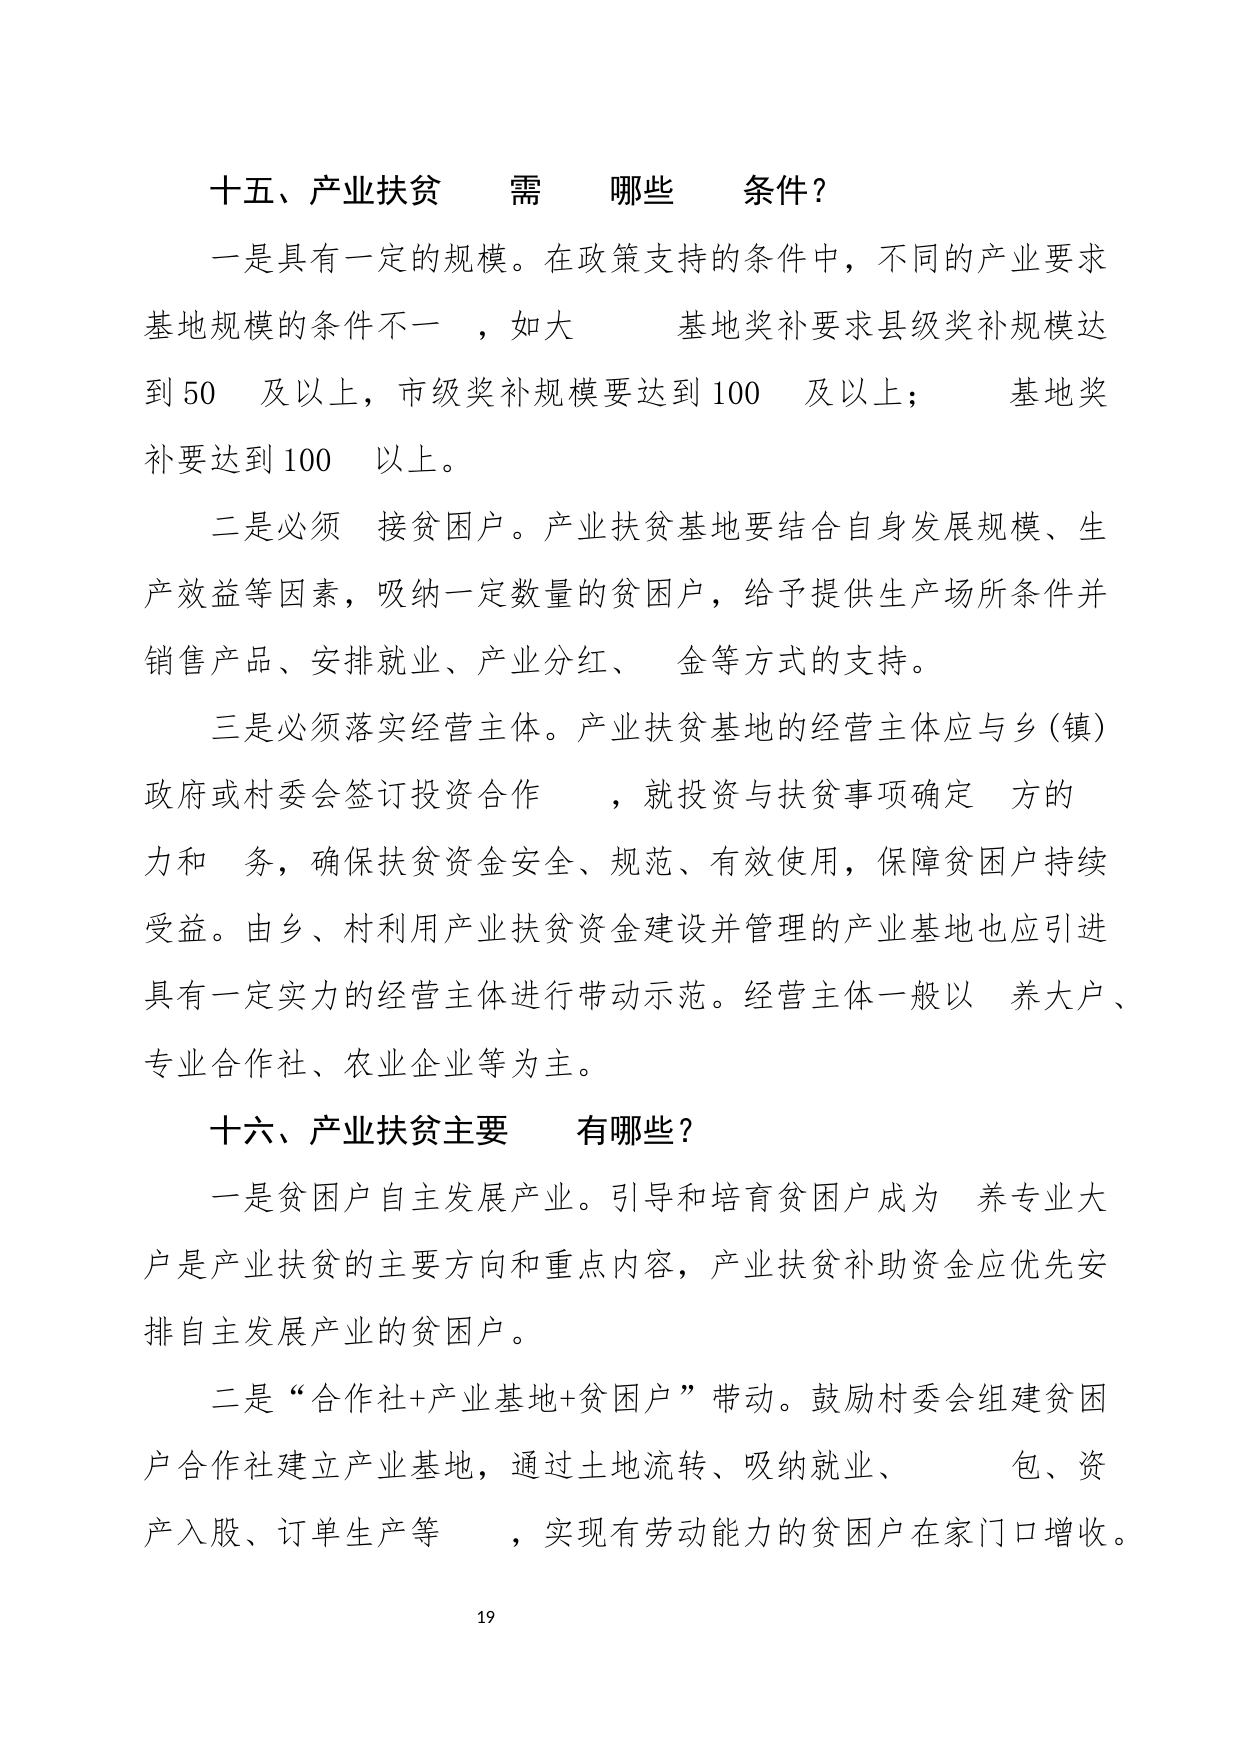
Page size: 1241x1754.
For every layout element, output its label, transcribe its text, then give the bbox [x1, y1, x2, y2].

text 十五、产业扶贫基地需具备哪些基本条件？ [142, 155, 1110, 222]
text 一是贫困户自主发展产业。引导和培育贫困户成为种养专业大户是产业扶贫的主要方向和重点内容，产业扶贫补助资金应优先安排自主发展产业的贫困户。 [142, 1161, 1110, 1362]
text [142, 1362, 1110, 1564]
text 一是具有一定的规模。在政策支持的条件中，不同的产业要求基地规模的条件不一样，如大棚蔬菜基地奖补要求县级奖补规模达到50亩及以上，市级奖补规模要达到100亩及以上；脐橙基地奖补要达到100亩以上。 [142, 222, 1110, 490]
text 三是必须落实经营主体。产业扶贫基地的经营主体应与乡(镇)政府或村委会签订投资合作协议，就投资与扶贫事项确定双方的权力和义务，确保扶贫资金安全、规范、有效使用，保障贫困户持续受益。由乡、村利用产业扶贫资金建设并管理的产业基地也应引进具有一定实力的经营主体进行带动示范。经营主体一般以种养大户、专业合作社、农业企业等为主。 [142, 692, 1110, 1094]
text 二是必须链接贫困户。产业扶贫基地要结合自身发展规模、生产效益等因素，吸纳一定数量的贫困户，给予提供生产场所条件并销售产品、安排就业、产业分红、租金等方式的支持。 [142, 490, 1110, 692]
text 十六、产业扶贫主要路径有哪些？ [142, 1094, 1110, 1161]
